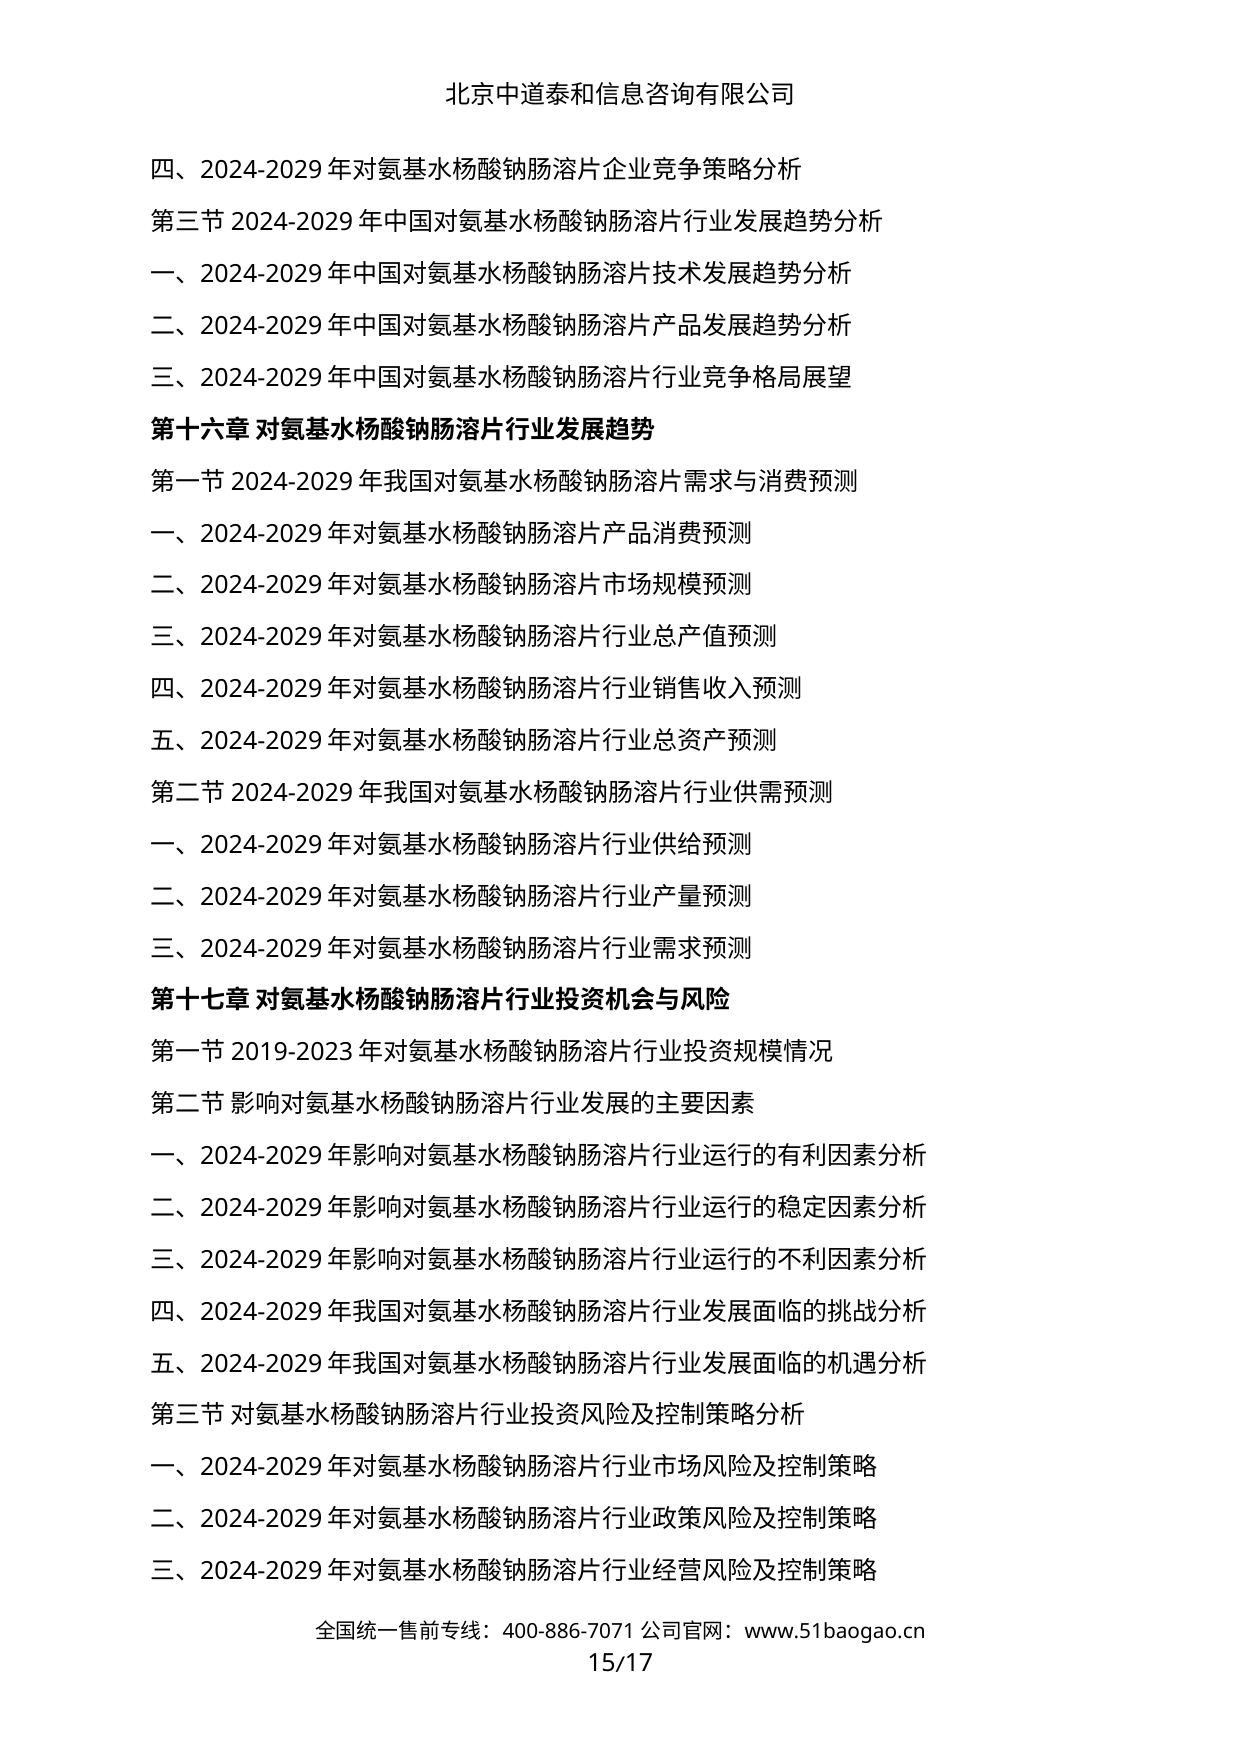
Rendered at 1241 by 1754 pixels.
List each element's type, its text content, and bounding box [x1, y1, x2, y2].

text 二、2024-2029年影响对氨基水杨酸钠肠溶片行业运行的稳定因素分析 [150, 1187, 1090, 1224]
text 一、2024-2029年影响对氨基水杨酸钠肠溶片行业运行的有利因素分析 [150, 1136, 1090, 1172]
text 五、2024-2029年对氨基水杨酸钠肠溶片行业总资产预测 [150, 721, 1090, 757]
text 一、2024-2029年中国对氨基水杨酸钠肠溶片技术发展趋势分析 [150, 254, 1090, 290]
text 四、2024-2029年我国对氨基水杨酸钠肠溶片行业发展面临的挑战分析 [150, 1291, 1090, 1327]
text 三、2024-2029年对氨基水杨酸钠肠溶片行业需求预测 [150, 928, 1090, 964]
text 一、2024-2029年对氨基水杨酸钠肠溶片产品消费预测 [150, 513, 1090, 549]
text 四、2024-2029年对氨基水杨酸钠肠溶片行业销售收入预测 [150, 669, 1090, 705]
text 第二节 2024-2029年我国对氨基水杨酸钠肠溶片行业供需预测 [150, 772, 1090, 809]
text 第一节 2019-2023年对氨基水杨酸钠肠溶片行业投资规模情况 [150, 1032, 1090, 1068]
text 二、2024-2029年对氨基水杨酸钠肠溶片市场规模预测 [150, 565, 1090, 601]
text 三、2024-2029年对氨基水杨酸钠肠溶片行业经营风险及控制策略 [150, 1551, 1090, 1587]
text 四、2024-2029年对氨基水杨酸钠肠溶片企业竞争策略分析 [150, 150, 1090, 186]
text 第二节 影响对氨基水杨酸钠肠溶片行业发展的主要因素 [150, 1084, 1090, 1120]
text 三、2024-2029年对氨基水杨酸钠肠溶片行业总产值预测 [150, 617, 1090, 653]
text 三、2024-2029年影响对氨基水杨酸钠肠溶片行业运行的不利因素分析 [150, 1239, 1090, 1276]
text 二、2024-2029年中国对氨基水杨酸钠肠溶片产品发展趋势分析 [150, 306, 1090, 342]
text 三、2024-2029年中国对氨基水杨酸钠肠溶片行业竞争格局展望 [150, 357, 1090, 394]
text 一、2024-2029年对氨基水杨酸钠肠溶片行业供给预测 [150, 824, 1090, 861]
text 二、2024-2029年对氨基水杨酸钠肠溶片行业产量预测 [150, 876, 1090, 912]
text 一、2024-2029年对氨基水杨酸钠肠溶片行业市场风险及控制策略 [150, 1447, 1090, 1483]
text 第一节 2024-2029年我国对氨基水杨酸钠肠溶片需求与消费预测 [150, 461, 1090, 497]
text 二、2024-2029年对氨基水杨酸钠肠溶片行业政策风险及控制策略 [150, 1499, 1090, 1535]
text 第三节 2024-2029年中国对氨基水杨酸钠肠溶片行业发展趋势分析 [150, 202, 1090, 238]
text 第十六章 对氨基水杨酸钠肠溶片行业发展趋势 [150, 409, 1090, 446]
text 五、2024-2029年我国对氨基水杨酸钠肠溶片行业发展面临的机遇分析 [150, 1343, 1090, 1379]
text 第十七章 对氨基水杨酸钠肠溶片行业投资机会与风险 [150, 980, 1090, 1016]
text 第三节 对氨基水杨酸钠肠溶片行业投资风险及控制策略分析 [150, 1395, 1090, 1431]
